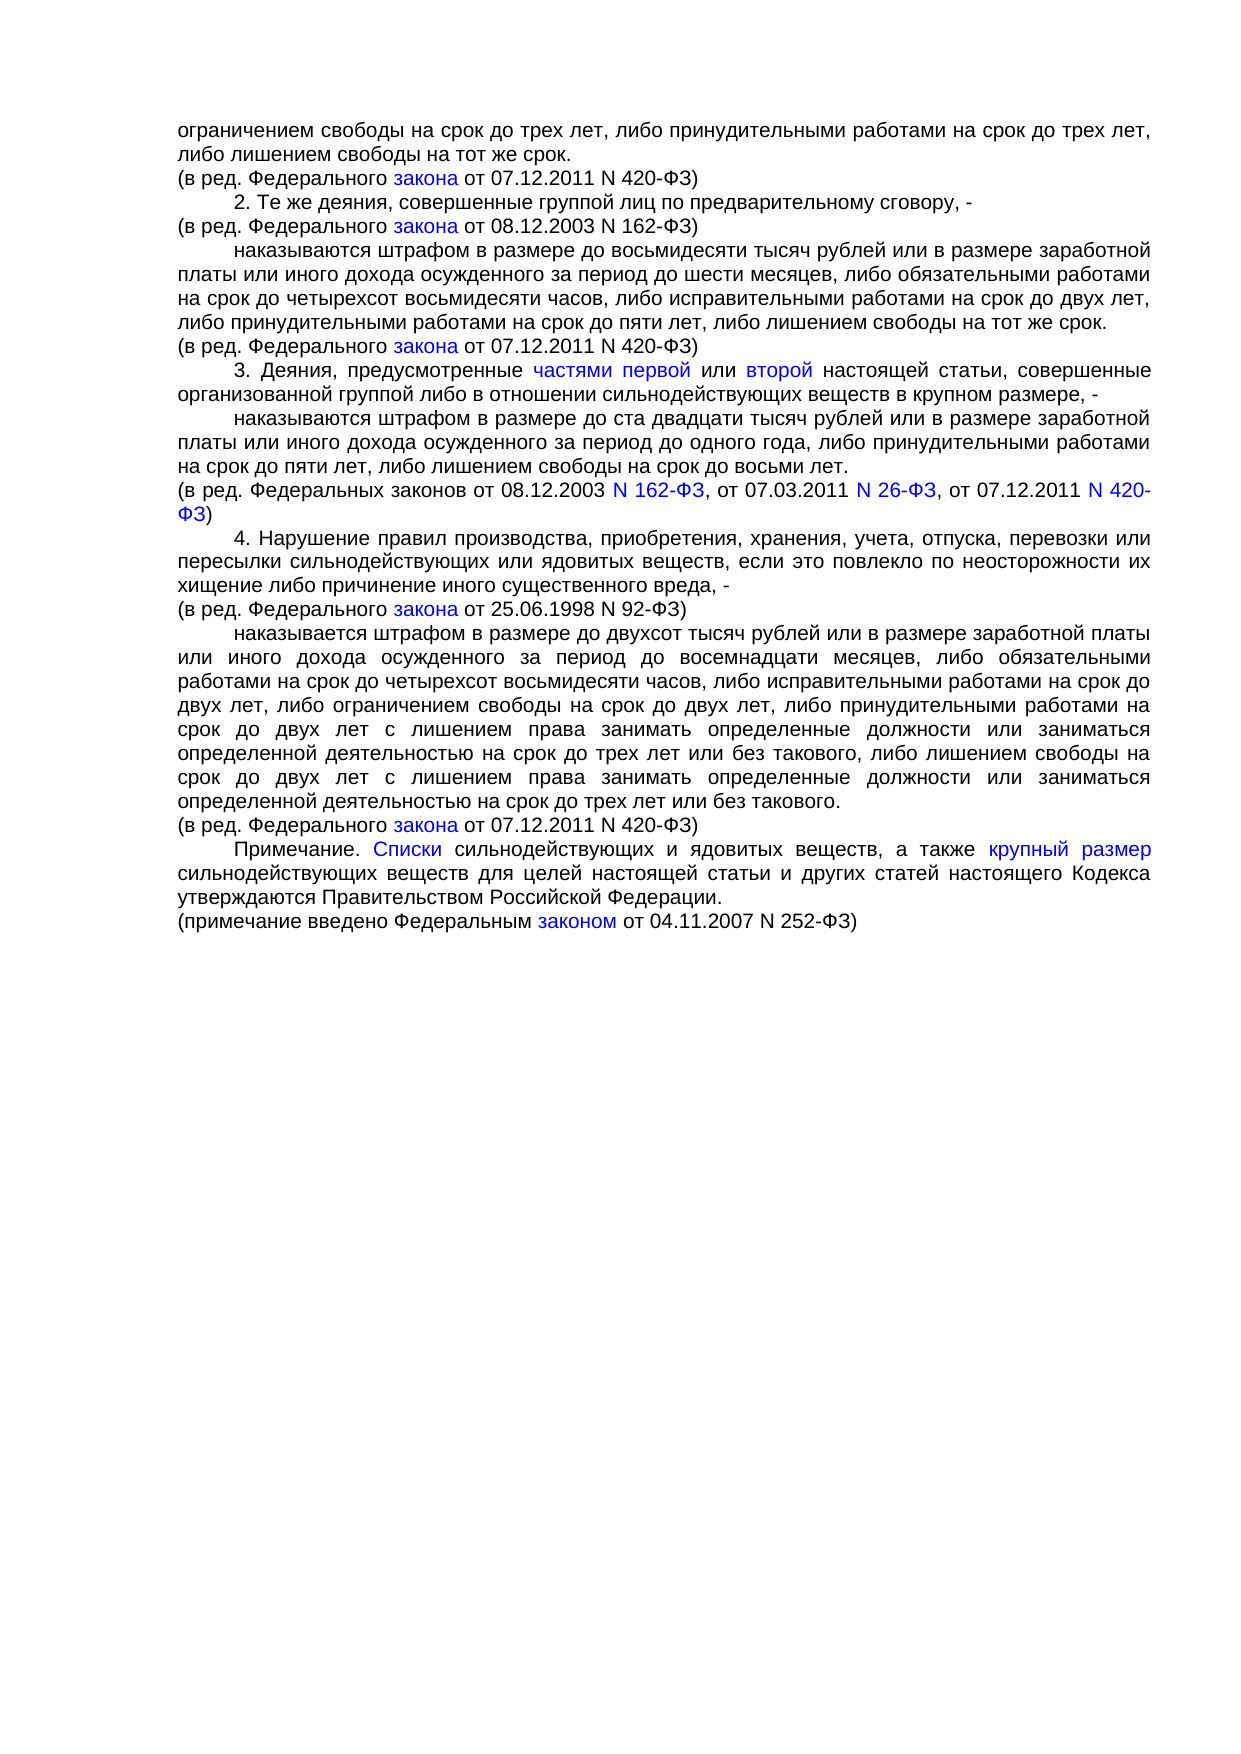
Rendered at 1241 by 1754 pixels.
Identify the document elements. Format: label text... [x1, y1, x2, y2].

text (в ред. Федерального закона от 08.12.2003 N 162-ФЗ) [177, 214, 1152, 238]
text (в ред. Федерального закона от 07.12.2011 N 420-ФЗ) [177, 334, 1152, 358]
text (в ред. Федерального закона от 25.06.1998 N 92-ФЗ) [177, 597, 1152, 621]
text Примечание. Списки сильнодействующих и ядовитых веществ, а также крупный размер сильнодействующих веществ для целей настоящей статьи и других статей настоящего Кодекса утверждаются Правительством Российской Федерации. [177, 837, 1152, 909]
text 3. Деяния, предусмотренные частями первой или второй настоящей статьи, совершенные организованной группой либо в отношении сильнодействующих веществ в крупном размере, - [177, 358, 1152, 406]
text (в ред. Федеральных законов от 08.12.2003 N 162-ФЗ, от 07.03.2011 N 26-ФЗ, от 07.12.2011 N 420-ФЗ) [177, 477, 1152, 525]
text (в ред. Федерального закона от 07.12.2011 N 420-ФЗ) [177, 166, 1152, 190]
text наказываются штрафом в размере до ста двадцати тысяч рублей или в размере заработной платы или иного дохода осужденного за период до одного года, либо принудительными работами на срок до пяти лет, либо лишением свободы на срок до восьми лет. [177, 406, 1152, 477]
text (примечание введено Федеральным законом от 04.11.2007 N 252-ФЗ) [177, 909, 1152, 933]
text 4. Нарушение правил производства, приобретения, хранения, учета, отпуска, перевозки или пересылки сильнодействующих или ядовитых веществ, если это повлекло по неосторожности их хищение либо причинение иного существенного вреда, - [177, 525, 1152, 597]
text 2. Те же деяния, совершенные группой лиц по предварительному сговору, - [177, 190, 1152, 214]
text наказывается штрафом в размере до двухсот тысяч рублей или в размере заработной платы или иного дохода осужденного за период до восемнадцати месяцев, либо обязательными работами на срок до четырехсот восьмидесяти часов, либо исправительными работами на срок до двух лет, либо ограничением свободы на срок до двух лет, либо принудительными работами на срок до двух лет с лишением права занимать определенные должности или заниматься определенной деятельностью на срок до трех лет или без такового, либо лишением свободы на срок до двух лет с лишением права занимать определенные должности или заниматься определенной деятельностью на срок до трех лет или без такового. [177, 621, 1152, 813]
text наказываются штрафом в размере до восьмидесяти тысяч рублей или в размере заработной платы или иного дохода осужденного за период до шести месяцев, либо обязательными работами на срок до четырехсот восьмидесяти часов, либо исправительными работами на срок до двух лет, либо принудительными работами на срок до пяти лет, либо лишением свободы на тот же срок. [177, 238, 1152, 334]
text (в ред. Федерального закона от 07.12.2011 N 420-ФЗ) [177, 813, 1152, 837]
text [177, 118, 1152, 166]
